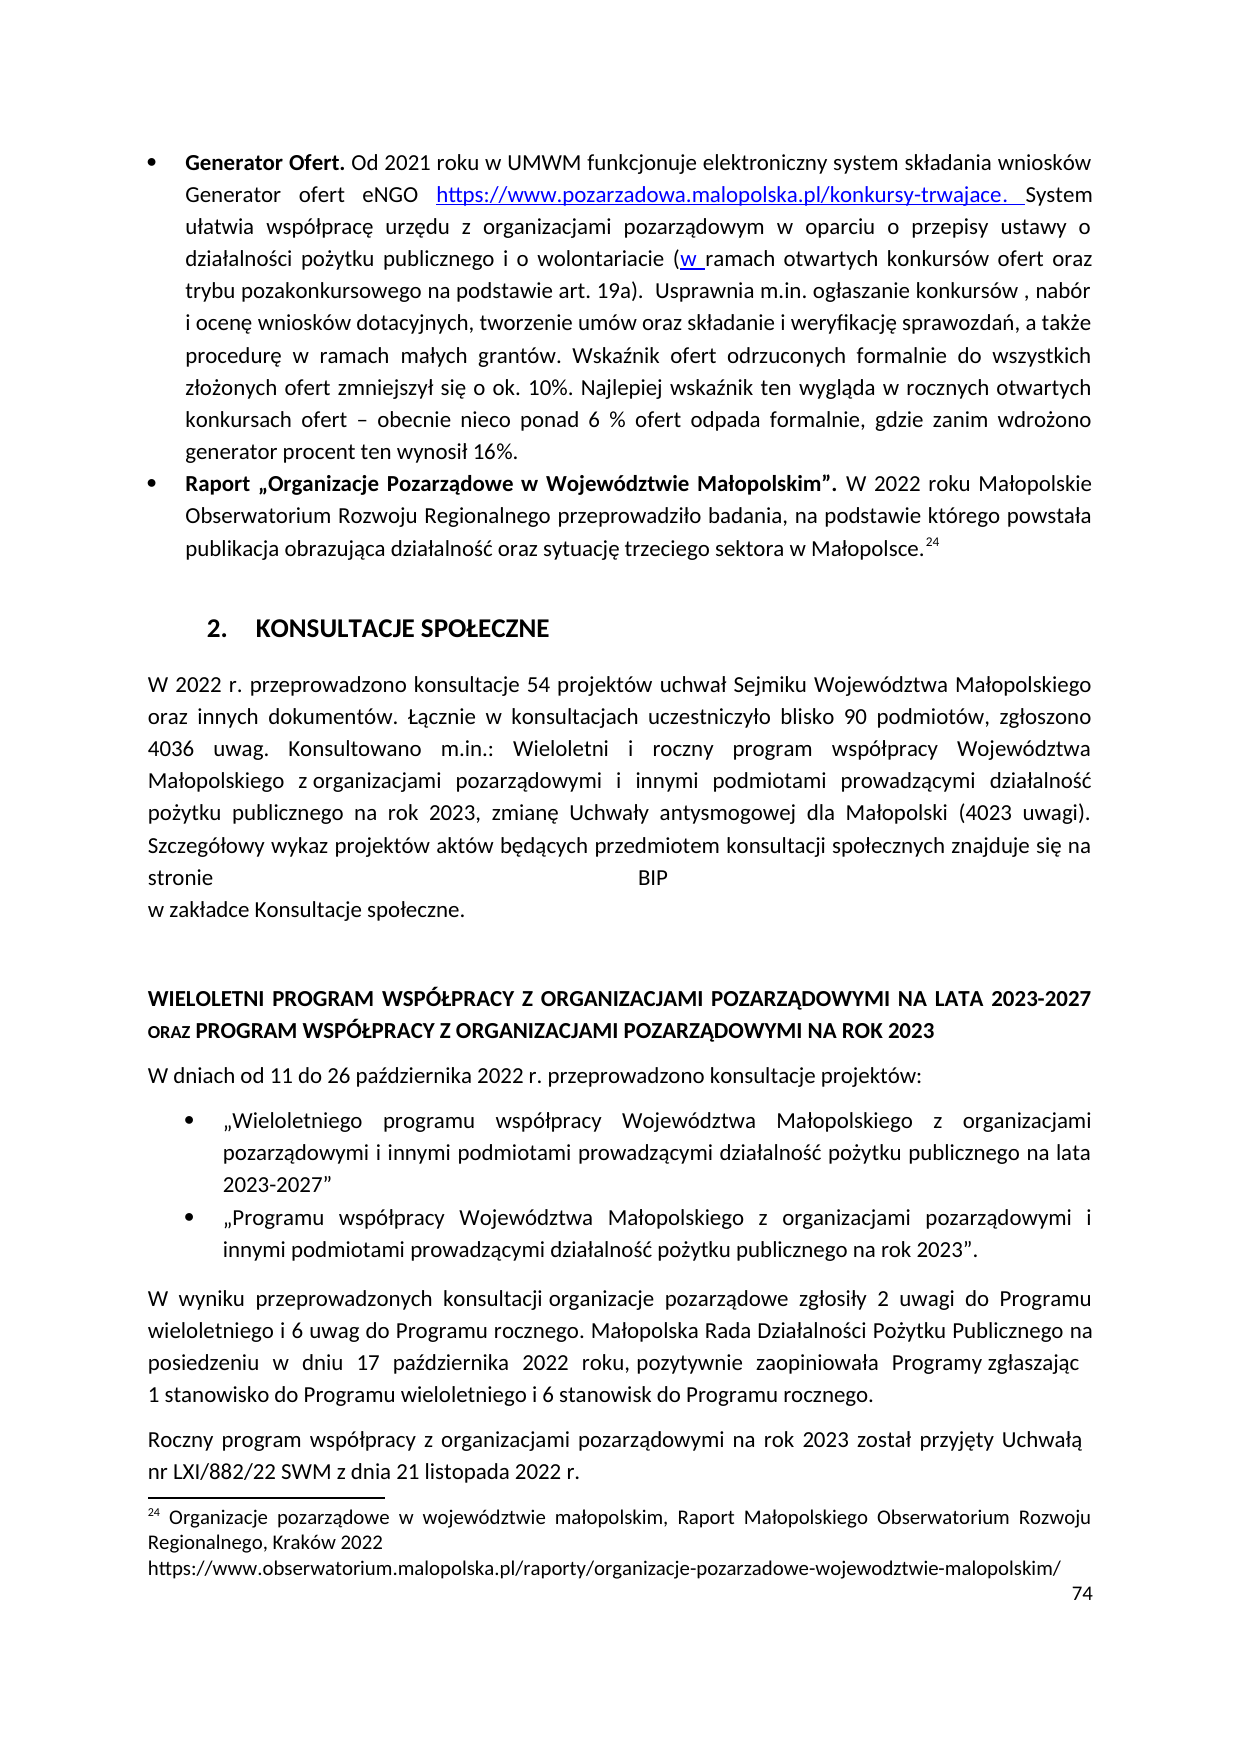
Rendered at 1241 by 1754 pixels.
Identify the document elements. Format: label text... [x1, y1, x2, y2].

text WIELOLETNI PROGRAM WSPÓŁPRACY Z ORGANIZACJAMI POZARZĄDOWYMI NA LATA 2023-2027 oraz PROGRAM WSPÓŁPRACY Z ORGANIZACJAMI POZARZĄDOWYMI NA ROK 2023 [148, 984, 1093, 1045]
list „Programu współpracy Województwa Małopolskiego z organizacjami pozarządowymi i innymi podmiotami prowadzącymi działalność pożytku publicznego na rok 2023”. [185, 1203, 1093, 1263]
list Raport „Organizacje Pozarządowe w Województwie Małopolskim”. W 2022 roku Małopolskie Obserwatorium Rozwoju Regionalnego przeprowadziło badania, na podstawie którego powstała publikacja obrazująca działalność oraz sytuację trzeciego sektora w Małopolsce. [148, 469, 1093, 562]
text W 2022 r. przeprowadzono konsultacje 54 projektów uchwał Sejmiku Województwa Małopolskiego oraz innych dokumentów. Łącznie w konsultacjach uczestniczyło blisko 90 podmiotów, zgłoszono 4036 uwag. Konsultowano m.in.: Wieloletni i roczny program współpracy Województwa Małopolskiego z organizacjami pozarządowymi i innymi podmiotami prowadzącymi działalność pożytku publicznego na rok 2023, zmianę Uchwały antysmogowej dla Małopolski (4023 uwagi). Szczegółowy wykaz projektów aktów będących przedmiotem konsultacji społecznych znajduje się na stronie BIP w zakładce Konsultacje społeczne. [148, 670, 1093, 923]
list „Wieloletniego programu współpracy Województwa Małopolskiego z organizacjami pozarządowymi i innymi podmiotami prowadzącymi działalność pożytku publicznego na lata 2023-2027” [185, 1106, 1093, 1198]
subtitle KONSULTACJE SPOŁECZNE [207, 612, 1093, 644]
list Generator Ofert. Od 2021 roku w UMWM funkcjonuje elektroniczny system składania wniosków Generator ofert eNGO https://www.pozarzadowa.malopolska.pl/konkursy-trwajace. System ułatwia współpracę urzędu z organizacjami pozarządowym w oparciu o przepisy ustawy o działalności pożytku publicznego i o wolontariacie (w ramach otwartych konkursów ofert oraz trybu pozakonkursowego na podstawie art. 19a). Usprawnia m.in. ogłaszanie konkursów , nabór i ocenę wniosków dotacyjnych, tworzenie umów oraz składanie i weryfikację sprawozdań, a także procedurę w ramach małych grantów. Wskaźnik ofert odrzuconych formalnie do wszystkich złożonych ofert zmniejszył się o ok. 10%. Najlepiej wskaźnik ten wygląda w rocznych otwartych konkursach ofert – obecnie nieco ponad 6 % ofert odpada formalnie, gdzie zanim wdrożono generator procent ten wynosił 16%. [148, 148, 1093, 465]
text W dniach od 11 do 26 października 2022 r. przeprowadzono konsultacje projektów: [148, 1061, 1093, 1089]
text Roczny program współpracy z organizacjami pozarządowymi na rok 2023 został przyjęty Uchwałą nr LXI/882/22 SWM z dnia 21 listopada 2022 r. [148, 1425, 1093, 1485]
text W wyniku przeprowadzonych konsultacji organizacje pozarządowe zgłosiły 2 uwagi do Programu wieloletniego i 6 uwag do Programu rocznego. Małopolska Rada Działalności Pożytku Publicznego na posiedzeniu w dniu 17 października 2022 roku, pozytywnie zaopiniowała Programy zgłaszając 1 stanowisko do Programu wieloletniego i 6 stanowisk do Programu rocznego. [148, 1284, 1093, 1408]
